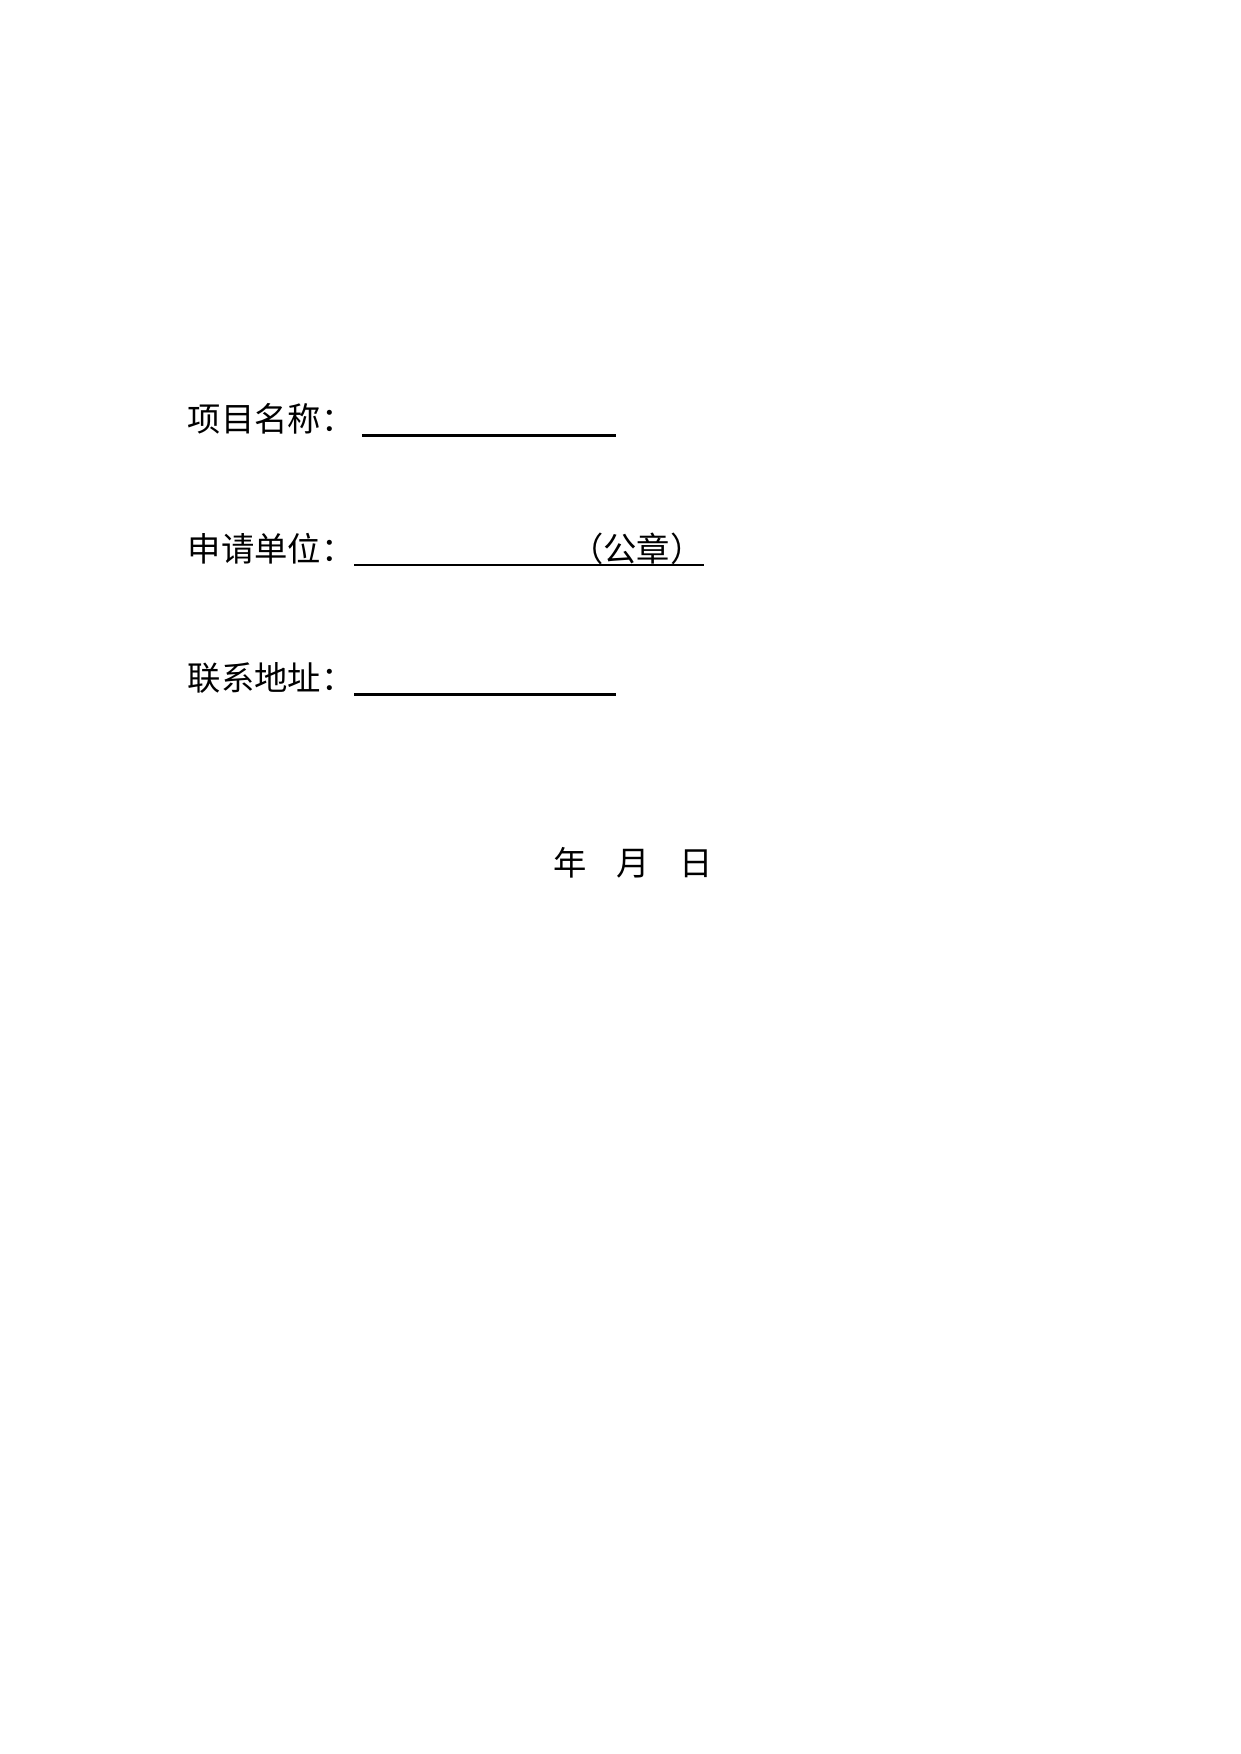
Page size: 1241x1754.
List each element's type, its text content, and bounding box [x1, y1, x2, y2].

text 项目名称： [187, 385, 1053, 450]
text 年 月 日 [187, 828, 1053, 893]
text 申请单位： （公章） [187, 514, 1053, 579]
text 联系地址： [187, 644, 1053, 709]
